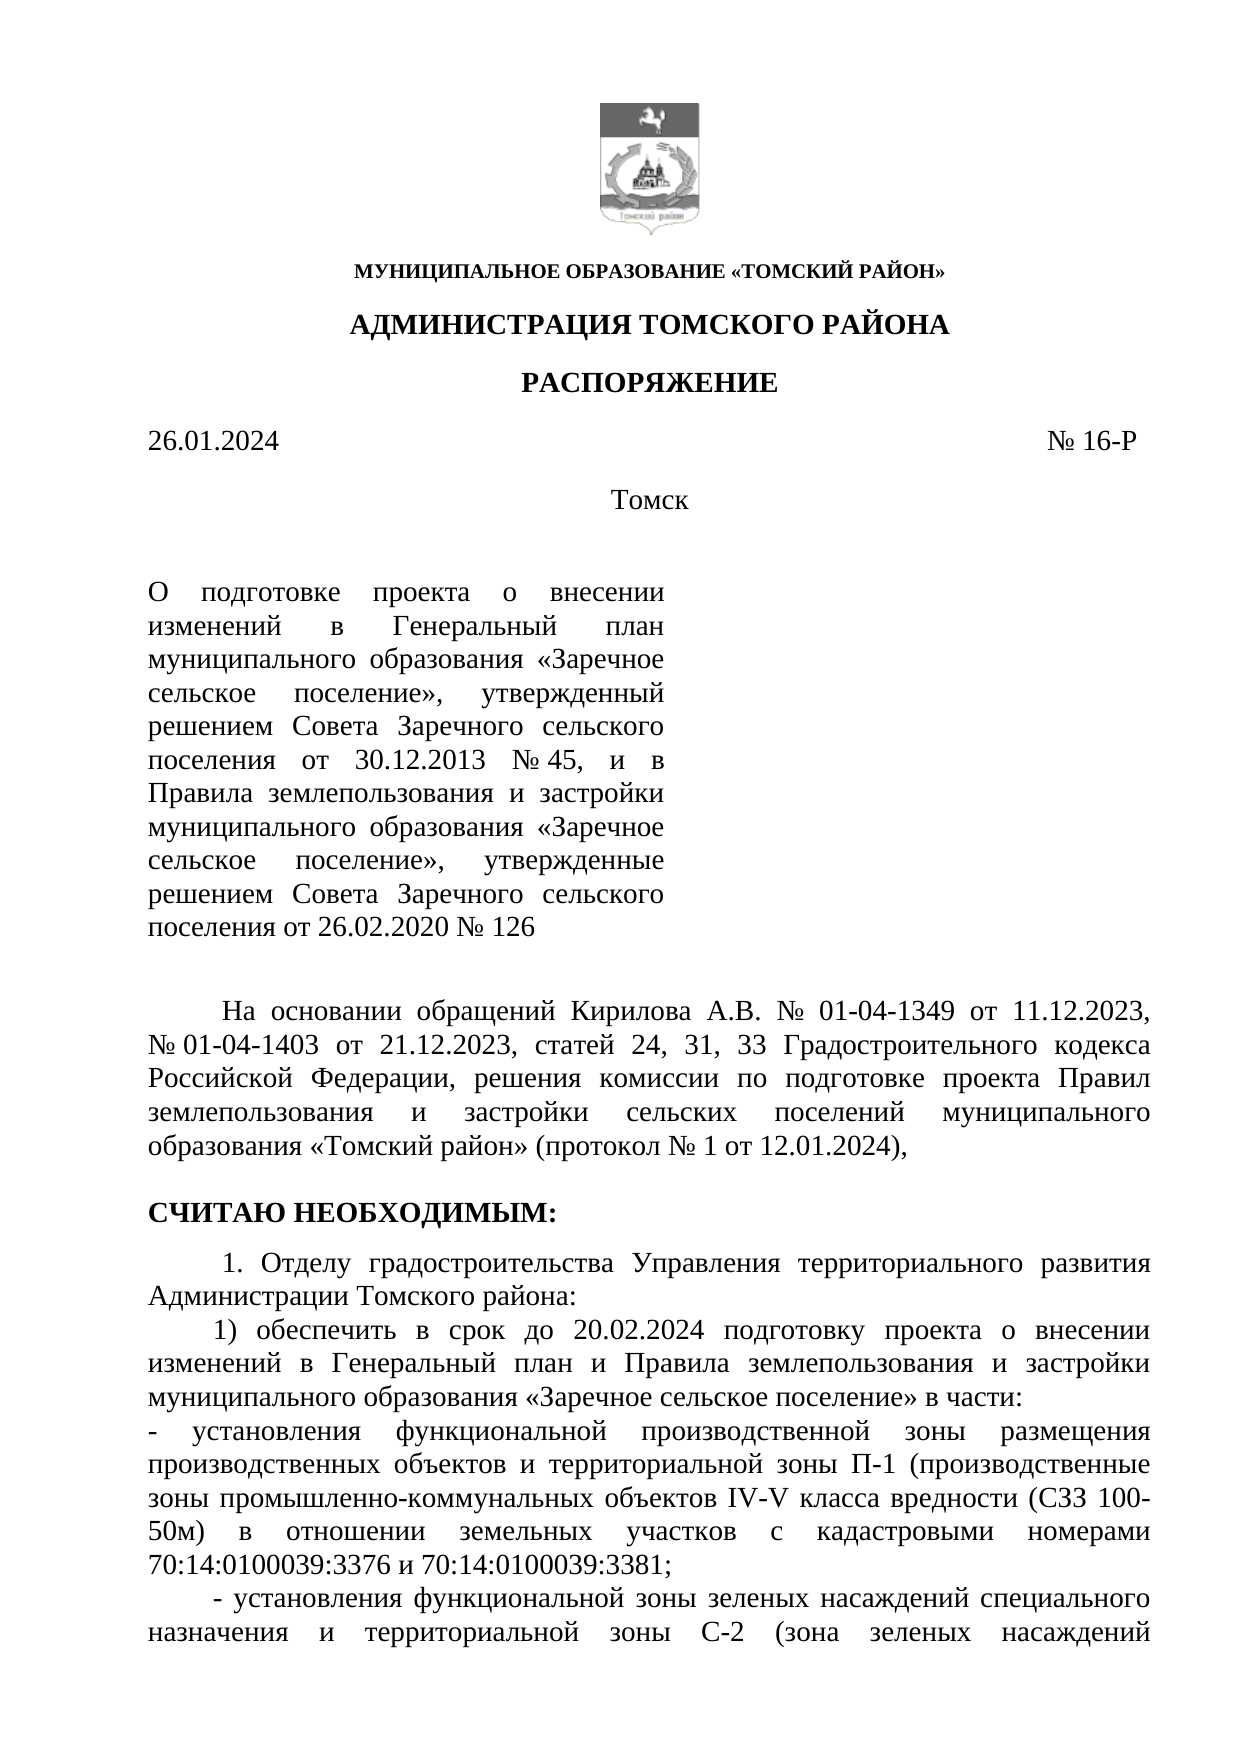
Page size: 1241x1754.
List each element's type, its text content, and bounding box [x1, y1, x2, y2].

subtitle АДМИНИСТРАЦИЯ ТОМСКОГО РАЙОНА [148, 307, 1152, 341]
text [148, 1580, 1152, 1647]
text Томск [148, 482, 1152, 516]
text 1) обеспечить в срок до 20.02.2024 подготовку проекта о внесении изменений в Генеральный план и Правила землепользования и застройки муниципального образования «Заречное сельское поселение» в части: [148, 1312, 1152, 1413]
text СЧИТАЮ НЕОБХОДИМЫМ: [148, 1195, 1152, 1228]
text О подготовке проекта о внесении изменений в Генеральный план муниципального образования «Заречное сельское поселение», утвержденный решением Совета Заречного сельского поселения от 30.12.2013 № 45, и в Правила землепользования и застройки муниципального образования «Заречное сельское поселение», утвержденные решением Совета Заречного сельского поселения от 26.02.2020 № 126 [148, 574, 664, 943]
text 26.01.2024 № 16-Р [148, 423, 1152, 457]
text МУНИЦИПАЛЬНОЕ ОБРАЗОВАНИЕ «ТОМСКИЙ РАЙОН» [148, 259, 1152, 283]
text На основании обращений Кирилова А.В. № 01-04-1349 от 11.12.2023, № 01-04-1403 от 21.12.2023, статей 24, 31, 33 Градостроительного кодекса Российской Федерации, решения комиссии по подготовке проекта Правил землепользования и застройки сельских поселений муниципального образования «Томский район» (протокол № 1 от 12.01.2024), [148, 993, 1152, 1161]
text 1. Отделу градостроительства Управления территориального развития Администрации Томского района: [148, 1245, 1152, 1312]
subtitle РАСПОРЯЖЕНИЕ [148, 365, 1152, 398]
